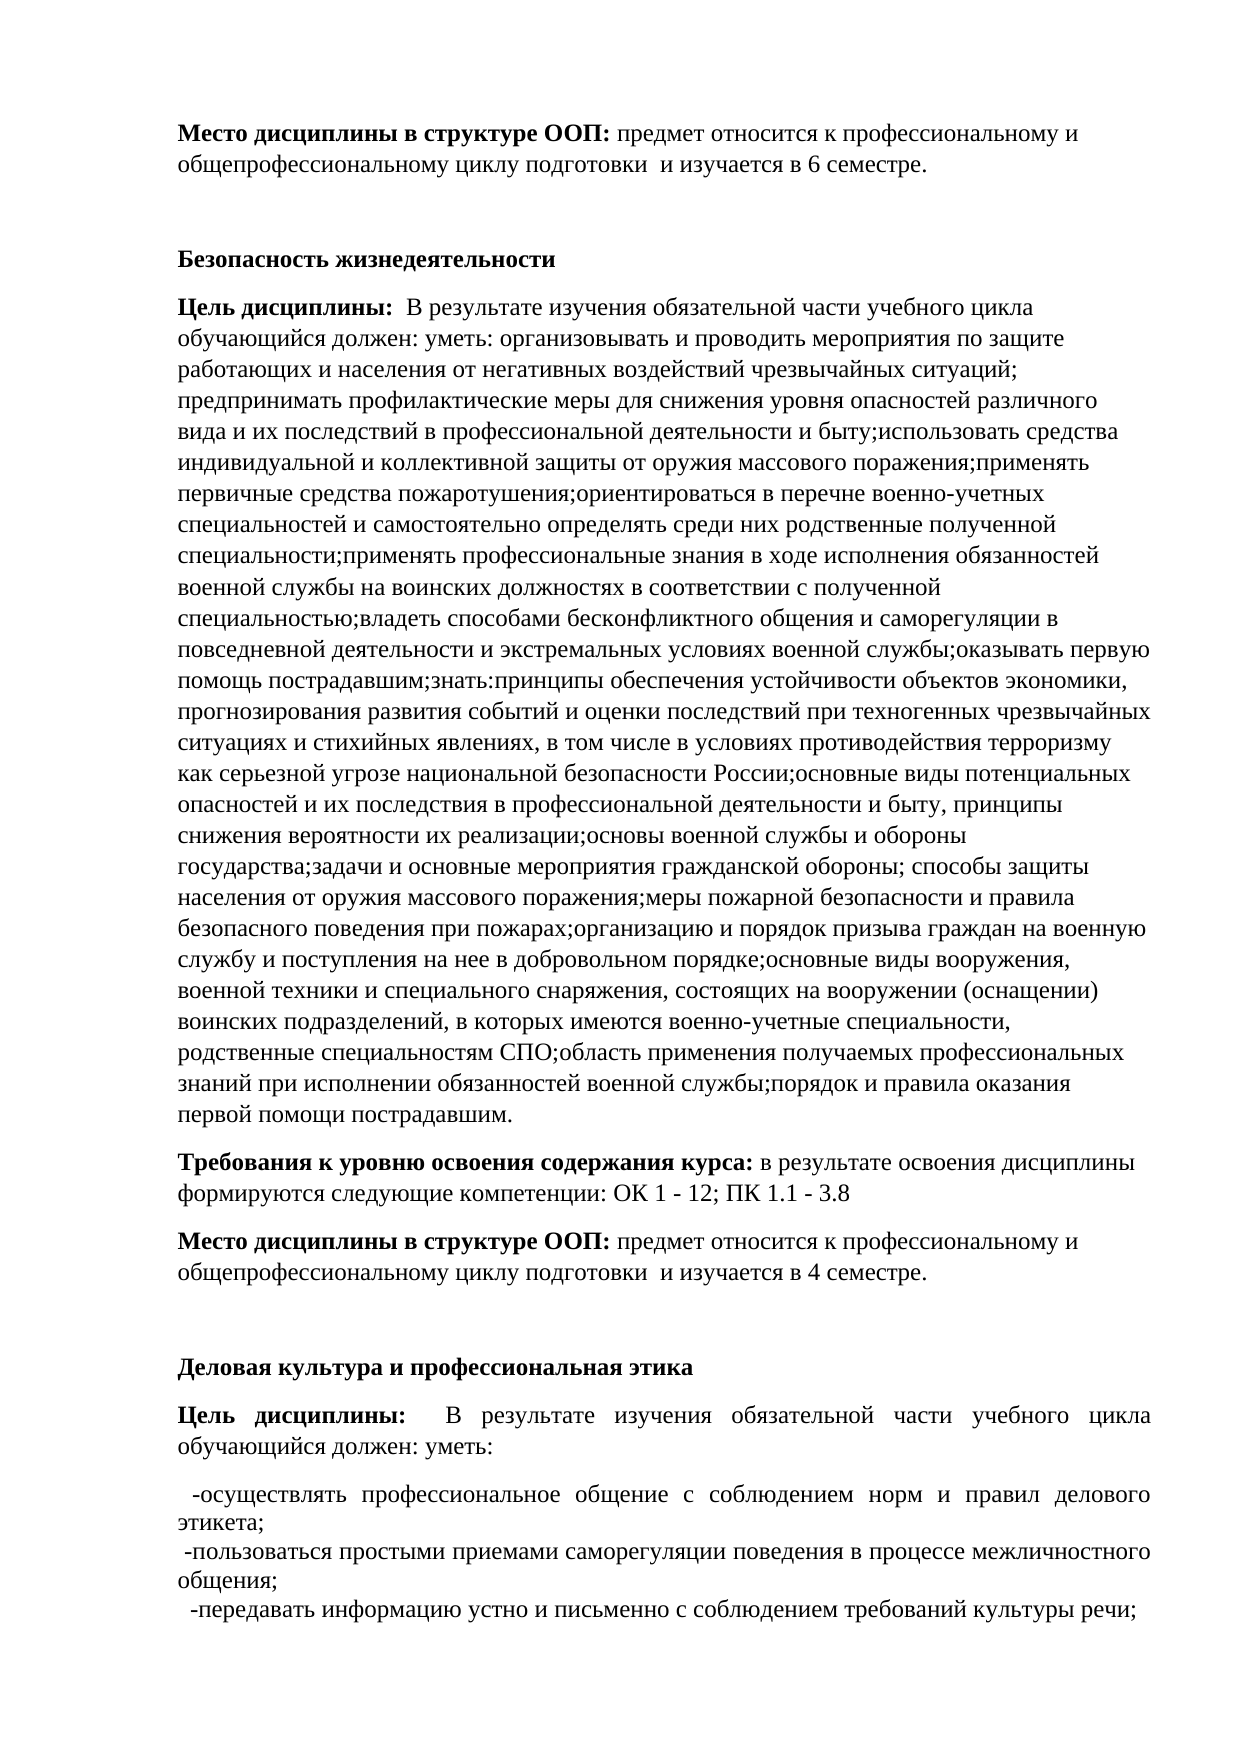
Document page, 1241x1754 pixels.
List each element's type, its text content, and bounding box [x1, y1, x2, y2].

text Цель дисциплины: В результате изучения обязательной части учебного цикла обучающийся должен: уметь: [177, 1400, 1152, 1460]
text Место дисциплины в структуре ООП: предмет относится к профессиональному и общепрофессиональному циклу подготовки и изучается в 6 семестре. [177, 118, 1152, 178]
text Требования к уровню освоения содержания курса: в результате освоения дисциплины формируются следующие компетенции: ОК 1 - 12; ПК 1.1 - 3.8 [177, 1147, 1152, 1207]
text -пользоваться простыми приемами саморегуляции поведения в процессе межличностного общения; [177, 1536, 1152, 1594]
text -передавать информацию устно и письменно с соблюдением требований культуры речи; [177, 1594, 1152, 1622]
text Деловая культура и профессиональная этика [177, 1352, 1152, 1381]
text -осуществлять профессиональное общение с соблюдением норм и правил делового этикета; [177, 1479, 1152, 1536]
text Цель дисциплины: В результате изучения обязательной части учебного цикла обучающийся должен: уметь: организовывать и проводить мероприятия по защите работающих и населения от негативных воздействий чрезвычайных ситуаций; предпринимать профилактические меры для снижения уровня опасностей различного вида и их последствий в профессиональной деятельности и быту;использовать средства индивидуальной и коллективной защиты от оружия массового поражения;применять первичные средства пожаротушения;ориентироваться в перечне военно-учетных специальностей и самостоятельно определять среди них родственные полученной специальности;применять профессиональные знания в ходе исполнения обязанностей военной службы на воинских должностях в соответствии с полученной специальностью;владеть способами бесконфликтного общения и саморегуляции в повседневной деятельности и экстремальных условиях военной службы;оказывать первую помощь пострадавшим;знать:принципы обеспечения устойчивости объектов экономики, прогнозирования развития событий и оценки последствий при техногенных чрезвычайных ситуациях и стихийных явлениях, в том числе в условиях противодействия терроризму как серьезной угрозе национальной безопасности России;основные виды потенциальных опасностей и их последствия в профессиональной деятельности и быту, принципы снижения вероятности их реализации;основы военной службы и обороны государства;задачи и основные мероприятия гражданской обороны; способы защиты населения от оружия массового поражения;меры пожарной безопасности и правила безопасного поведения при пожарах;организацию и порядок призыва граждан на военную службу и поступления на нее в добровольном порядке;основные виды вооружения, военной техники и специального снаряжения, состоящих на вооружении (оснащении) воинских подразделений, в которых имеются военно-учетные специальности, родственные специальностям СПО;область применения получаемых профессиональных знаний при исполнении обязанностей военной службы;порядок и правила оказания первой помощи пострадавшим. [177, 292, 1152, 1128]
text Место дисциплины в структуре ООП: предмет относится к профессиональному и общепрофессиональному циклу подготовки и изучается в 4 семестре. [177, 1226, 1152, 1286]
text Безопасность жизнедеятельности [177, 244, 1152, 273]
